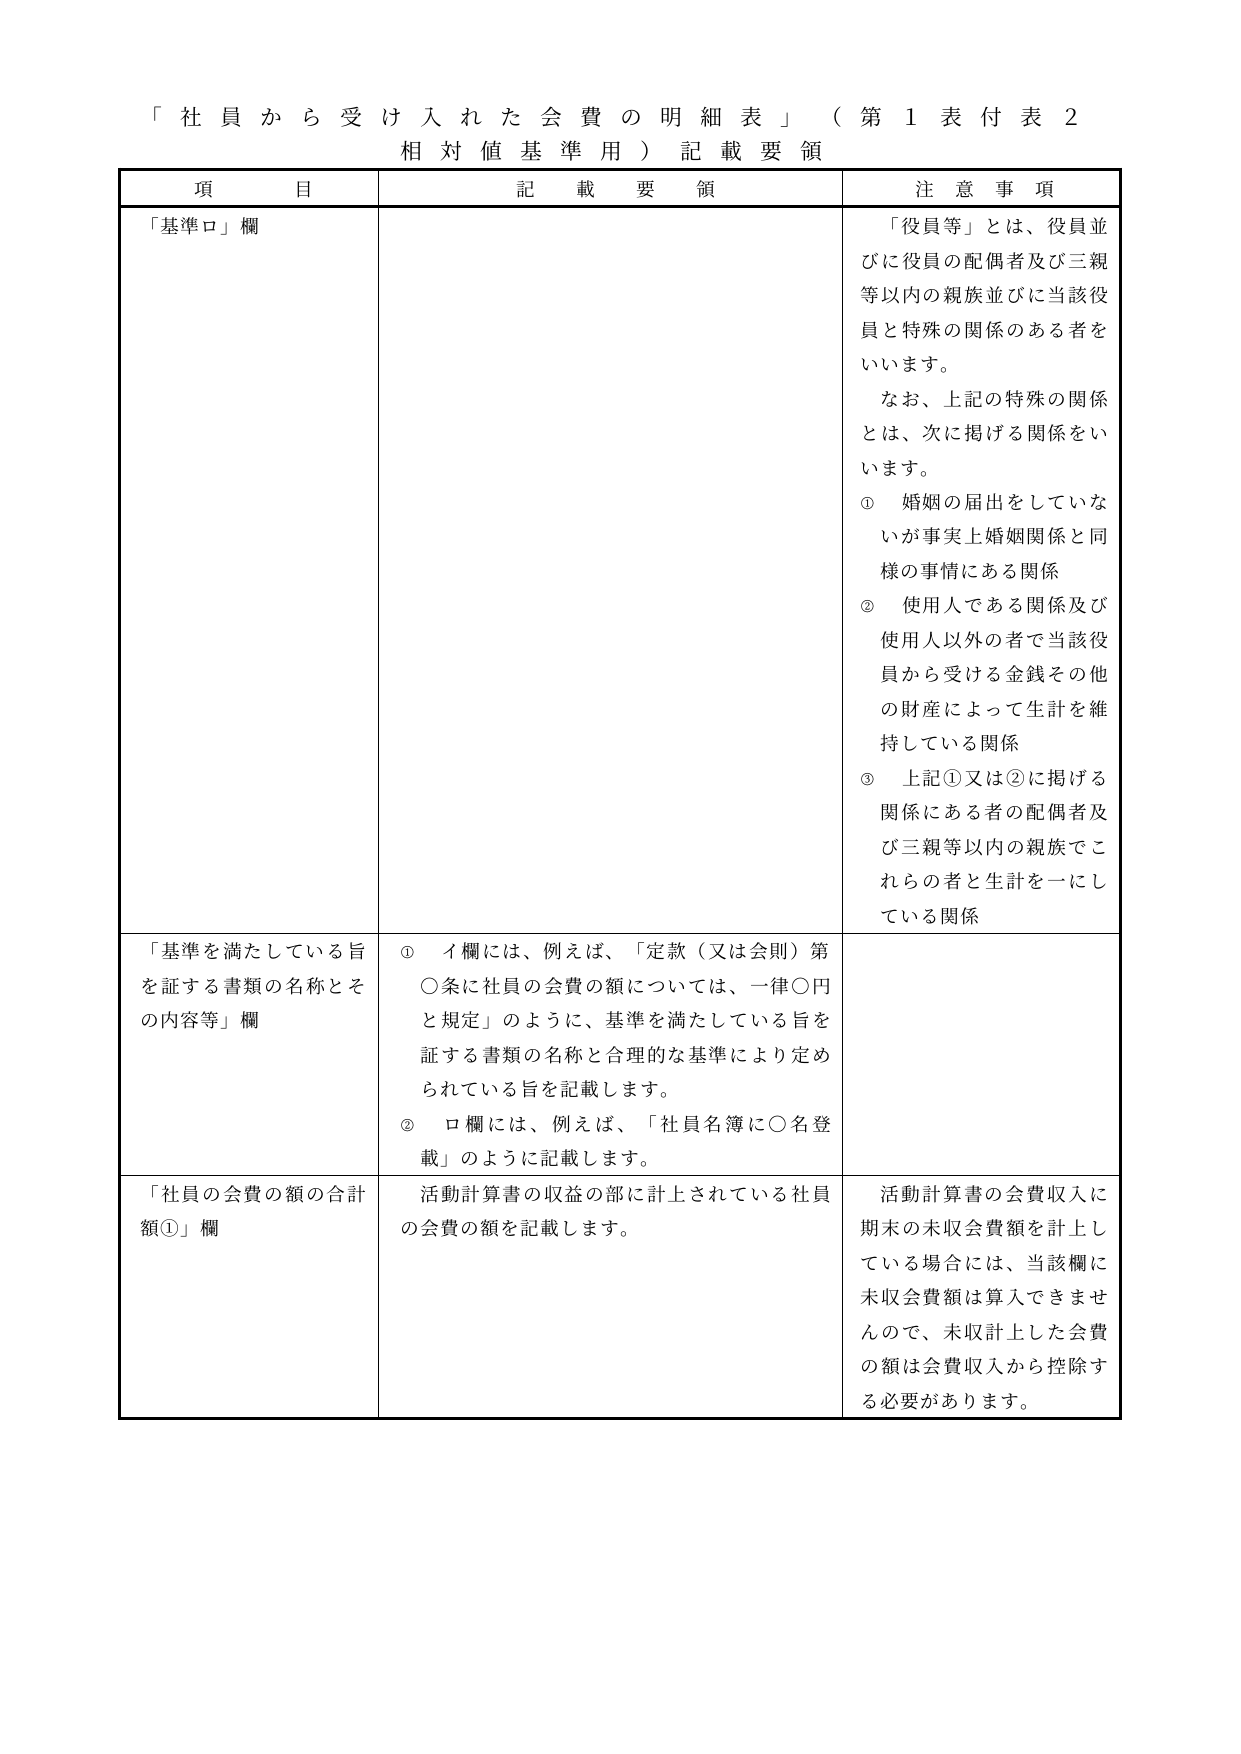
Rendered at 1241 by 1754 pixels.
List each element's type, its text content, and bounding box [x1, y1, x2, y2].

table_cell [379, 208, 842, 932]
table_cell 活動計算書の収益の部に計上されている社員の会費の額を記載します。 [379, 1176, 842, 1417]
table_cell 活動計算書の会費収入に期末の未収会費額を計上している場合には、当該欄に未収会費額は算入できませんので、未収計上した会費の額は会費収入から控除する必要があります。 [843, 1176, 1119, 1417]
table_cell 「基準を満たしている旨を証する書類の名称とその内容等」欄 [121, 934, 378, 1175]
table_cell [843, 934, 1119, 1175]
table_header 項 目 [121, 171, 378, 205]
table_header 記 載 要 領 [379, 171, 842, 205]
table_cell 「社員の会費の額の合計額①」欄 [121, 1176, 378, 1417]
table_cell 「基準ロ」欄 [121, 208, 378, 932]
text 「社員から受け入れた会費の明細表」（第１表付表２ 相対値基準用）記載要領 [120, 99, 1120, 168]
table_cell 「役員等」とは、役員並びに役員の配偶者及び三親等以内の親族並びに当該役員と特殊の関係のある者をいいます。 なお、上記の特殊の関係とは、次に掲げる関係をいいます。 ① 婚姻の届出をしていないが事実上婚姻関係と同様の事情にある関係 ② 使用人である関係及び使用人以外の者で当該役員から受ける金銭その他の財産によって生計を維持している関係 ③ 上記①又は②に掲げる関係にある者の配偶者及び三親等以内の親族でこれらの者と生計を一にしている関係 [843, 208, 1119, 932]
table_cell ① イ欄には、例えば、「定款（又は会則）第○条に社員の会費の額については、一律○円と規定」のように、基準を満たしている旨を証する書類の名称と合理的な基準により定められている旨を記載します。 ② ロ欄には、例えば、「社員名簿に○名登載」のように記載します。 [379, 934, 842, 1175]
table_header 注 意 事 項 [843, 171, 1119, 205]
